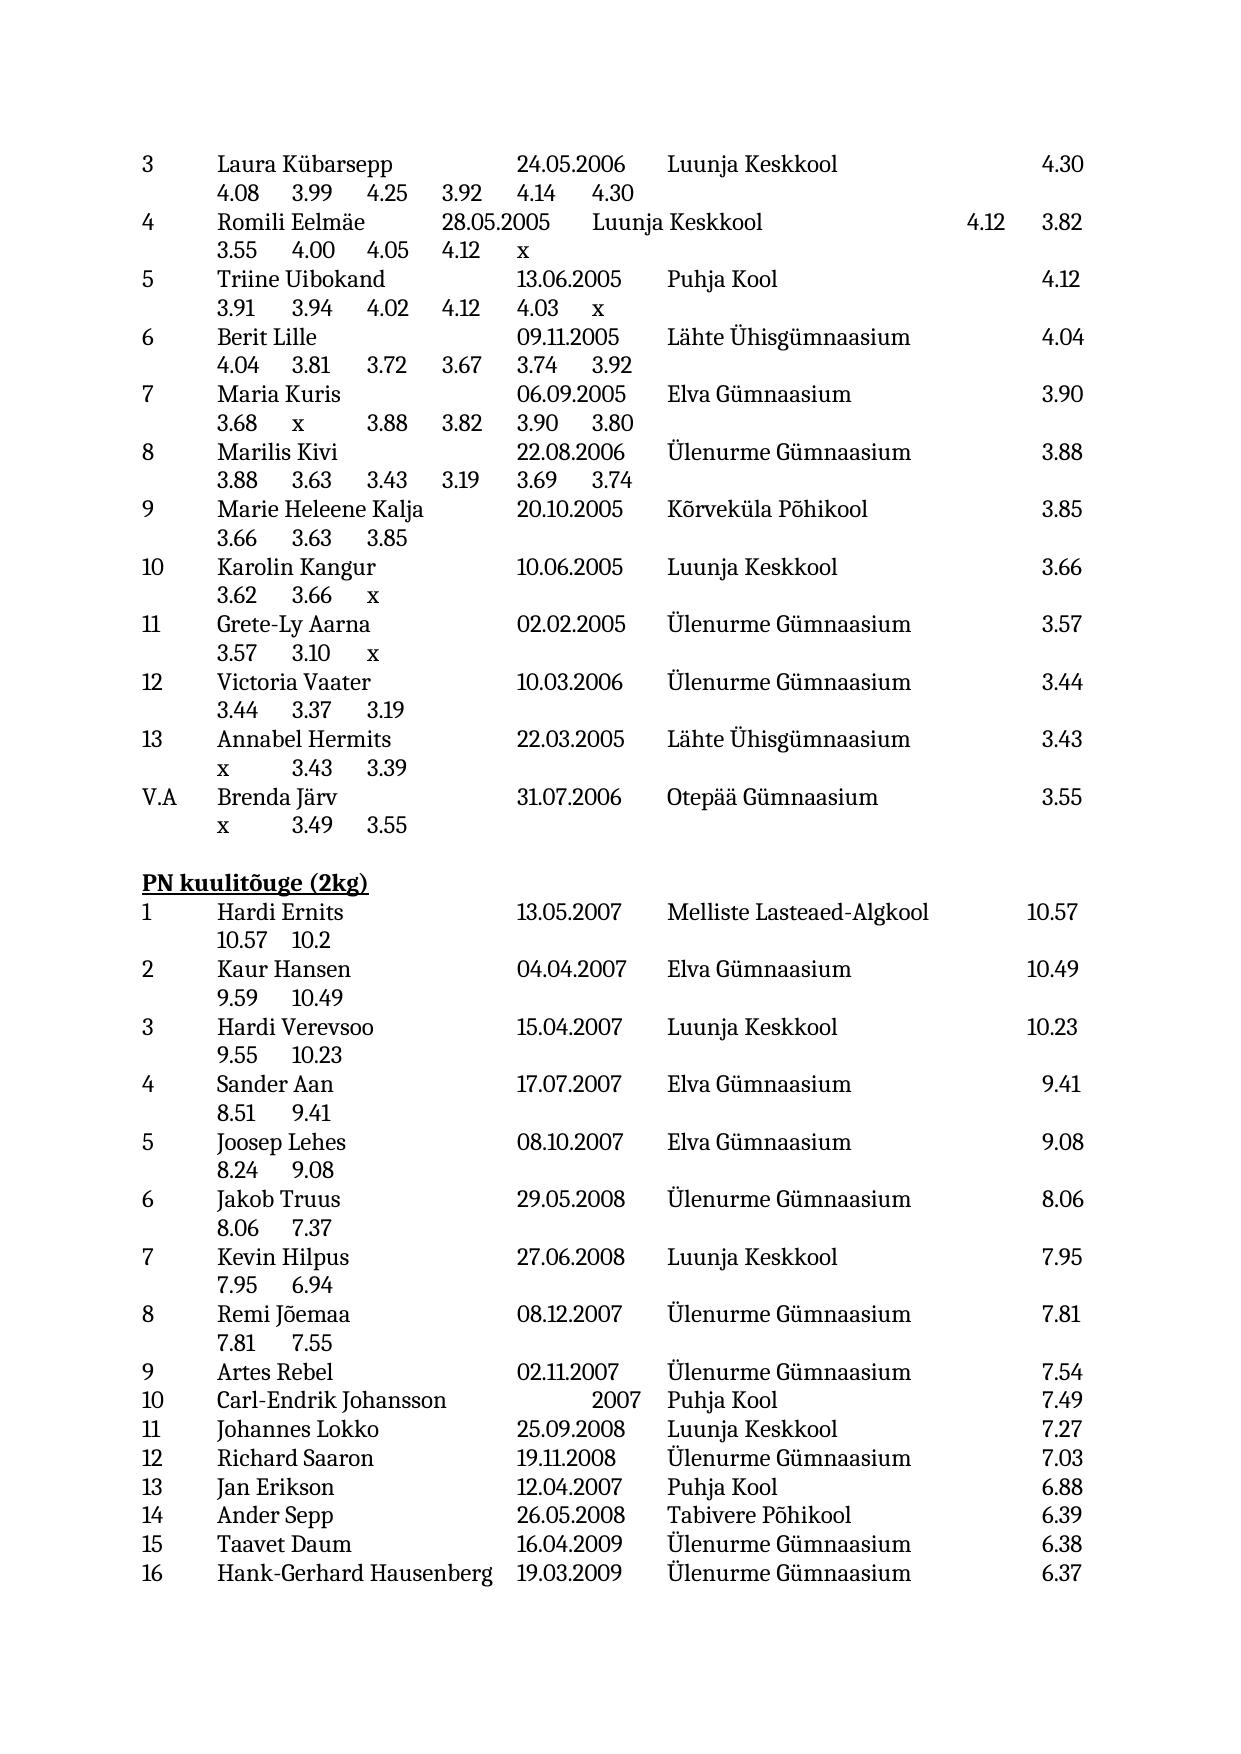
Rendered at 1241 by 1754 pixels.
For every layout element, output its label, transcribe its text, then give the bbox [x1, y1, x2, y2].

text 9 Marie Heleene Kalja 20.10.2005 Kõrveküla Põhikool 3.85 3.66 3.63 3.85 [142, 495, 1090, 552]
text 6 Jakob Truus 29.05.2008 Ülenurme Gümnaasium 8.06 8.06 7.37 [142, 1185, 1090, 1242]
text 3 Hardi Verevsoo 15.04.2007 Luunja Keskkool 10.23 9.55 10.23 [142, 1012, 1090, 1070]
text V.A Brenda Järv 31.07.2006 Otepää Gümnaasium 3.55 x 3.49 3.55 [142, 782, 1090, 840]
text 12 Victoria Vaater 10.03.2006 Ülenurme Gümnaasium 3.44 3.44 3.37 3.19 [142, 667, 1090, 725]
text 5 Joosep Lehes 08.10.2007 Elva Gümnaasium 9.08 8.24 9.08 [142, 1127, 1090, 1185]
text 8 Remi Jõemaa 08.12.2007 Ülenurme Gümnaasium 7.81 7.81 7.55 [142, 1300, 1090, 1357]
text 15 Taavet Daum 16.04.2009 Ülenurme Gümnaasium 6.38 [142, 1530, 1090, 1559]
text 11 Grete-Ly Aarna 02.02.2005 Ülenurme Gümnaasium 3.57 3.57 3.10 x [142, 610, 1090, 667]
text PN kuulitõuge (2kg) [142, 869, 1090, 897]
text 7 Maria Kuris 06.09.2005 Elva Gümnaasium 3.90 3.68 x 3.88 3.82 3.90 3.80 [142, 380, 1090, 437]
text 5 Triine Uibokand 13.06.2005 Puhja Kool 4.12 3.91 3.94 4.02 4.12 4.03 x [142, 265, 1090, 322]
text 16 Hank-Gerhard Hausenberg 19.03.2009 Ülenurme Gümnaasium 6.37 [142, 1559, 1090, 1587]
text 10 Carl-Endrik Johansson 2007 Puhja Kool 7.49 [142, 1386, 1090, 1415]
text 4 Sander Aan 17.07.2007 Elva Gümnaasium 9.41 8.51 9.41 [142, 1070, 1090, 1127]
text 12 Richard Saaron 19.11.2008 Ülenurme Gümnaasium 7.03 [142, 1444, 1090, 1472]
text 3 Laura Kübarsepp 24.05.2006 Luunja Keskkool 4.30 4.08 3.99 4.25 3.92 4.14 4.30 [142, 150, 1090, 207]
text 9 Artes Rebel 02.11.2007 Ülenurme Gümnaasium 7.54 [142, 1357, 1090, 1386]
text 7 Kevin Hilpus 27.06.2008 Luunja Keskkool 7.95 7.95 6.94 [142, 1242, 1090, 1300]
text 13 Jan Erikson 12.04.2007 Puhja Kool 6.88 [142, 1472, 1090, 1501]
text 10 Karolin Kangur 10.06.2005 Luunja Keskkool 3.66 3.62 3.66 x [142, 552, 1090, 610]
text 11 Johannes Lokko 25.09.2008 Luunja Keskkool 7.27 [142, 1415, 1090, 1444]
text 2 Kaur Hansen 04.04.2007 Elva Gümnaasium 10.49 9.59 10.49 [142, 955, 1090, 1012]
text 8 Marilis Kivi 22.08.2006 Ülenurme Gümnaasium 3.88 3.88 3.63 3.43 3.19 3.69 3.74 [142, 437, 1090, 495]
text 6 Berit Lille 09.11.2005 Lähte Ühisgümnaasium 4.04 4.04 3.81 3.72 3.67 3.74 3.92 [142, 322, 1090, 380]
text 14 Ander Sepp 26.05.2008 Tabivere Põhikool 6.39 [142, 1501, 1090, 1530]
text 1 Hardi Ernits 13.05.2007 Melliste Lasteaed-Algkool 10.57 10.57 10.2 [142, 897, 1090, 955]
text 4 Romili Eelmäe 28.05.2005 Luunja Keskkool 4.12 3.82 3.55 4.00 4.05 4.12 x [142, 207, 1090, 265]
text 13 Annabel Hermits 22.03.2005 Lähte Ühisgümnaasium 3.43 x 3.43 3.39 [142, 725, 1090, 782]
